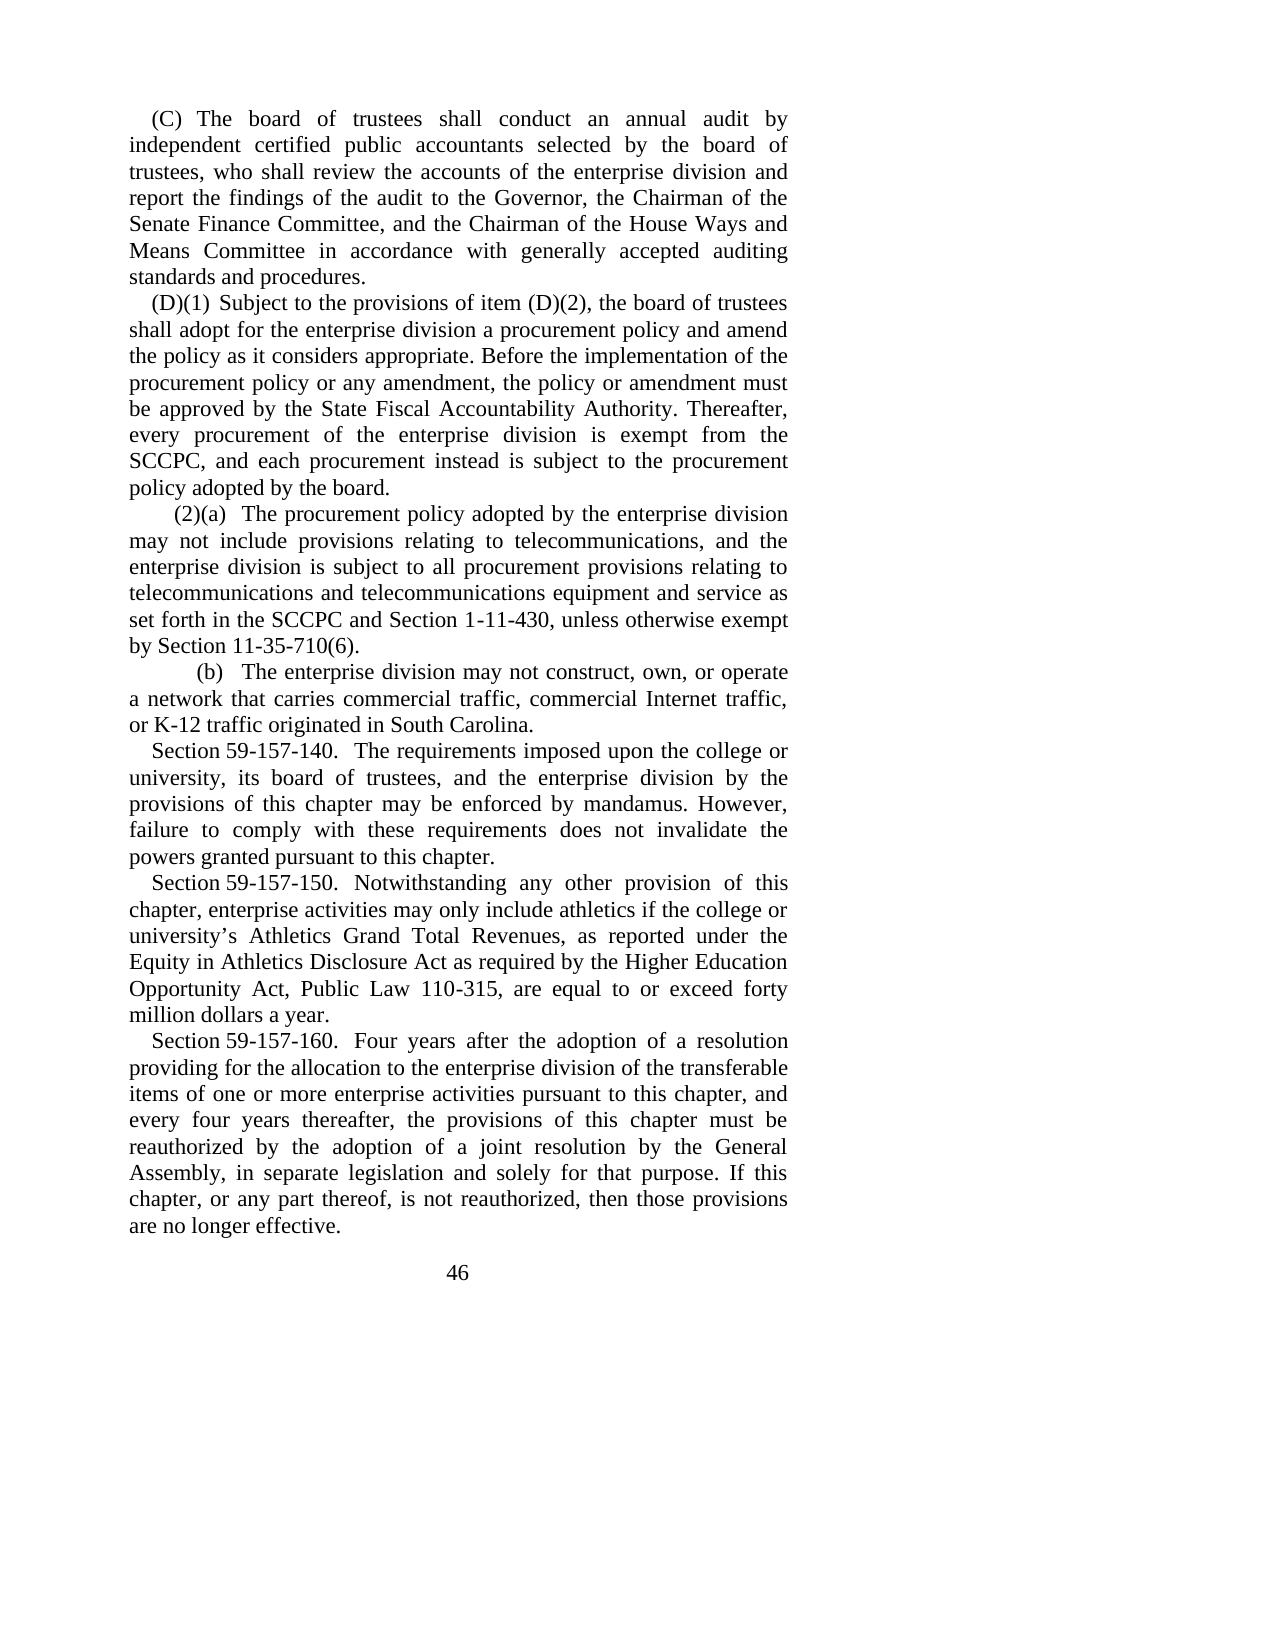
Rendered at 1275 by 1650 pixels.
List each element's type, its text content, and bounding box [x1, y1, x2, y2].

text Section 59-157-150. Notwithstanding any other provision of this chapter, enterprise activities may only include athletics if the college or university’s Athletics Grand Total Revenues, as reported under the Equity in Athletics Disclosure Act as required by the Higher Education Opportunity Act, Public Law 110-315, are equal to or exceed forty million dollars a year. [129, 869, 789, 1027]
text Section 59-157-140. The requirements imposed upon the college or university, its board of trustees, and the enterprise division by the provisions of this chapter may be enforced by mandamus. However, failure to comply with these requirements does not invalidate the powers granted pursuant to this chapter. [129, 737, 789, 869]
text (C) The board of trustees shall conduct an annual audit by independent certified public accountants selected by the board of trustees, who shall review the accounts of the enterprise division and report the findings of the audit to the Governor, the Chairman of the Senate Finance Committee, and the Chairman of the House Ways and Means Committee in accordance with generally accepted auditing standards and procedures. [129, 105, 789, 289]
text (b) The enterprise division may not construct, own, or operate a network that carries commercial traffic, commercial Internet traffic, or K-12 traffic originated in South Carolina. [129, 658, 789, 737]
text Section 59-157-160. Four years after the adoption of a resolution providing for the allocation to the enterprise division of the transferable items of one or more enterprise activities pursuant to this chapter, and every four years thereafter, the provisions of this chapter must be reauthorized by the adoption of a joint resolution by the General Assembly, in separate legislation and solely for that purpose. If this chapter, or any part thereof, is not reauthorized, then those provisions are no longer effective. [129, 1027, 789, 1238]
text (D)(1) Subject to the provisions of item (D)(2), the board of trustees shall adopt for the enterprise division a procurement policy and amend the policy as it considers appropriate. Before the implementation of the procurement policy or any amendment, the policy or amendment must be approved by the State Fiscal Accountability Authority. Thereafter, every procurement of the enterprise division is exempt from the SCCPC, and each procurement instead is subject to the procurement policy adopted by the board. [129, 289, 789, 500]
text (2)(a) The procurement policy adopted by the enterprise division may not include provisions relating to telecommunications, and the enterprise division is subject to all procurement provisions relating to telecommunications and telecommunications equipment and service as set forth in the SCCPC and Section 1-11-430, unless otherwise exempt by Section 11-35-710(6). [129, 500, 789, 658]
